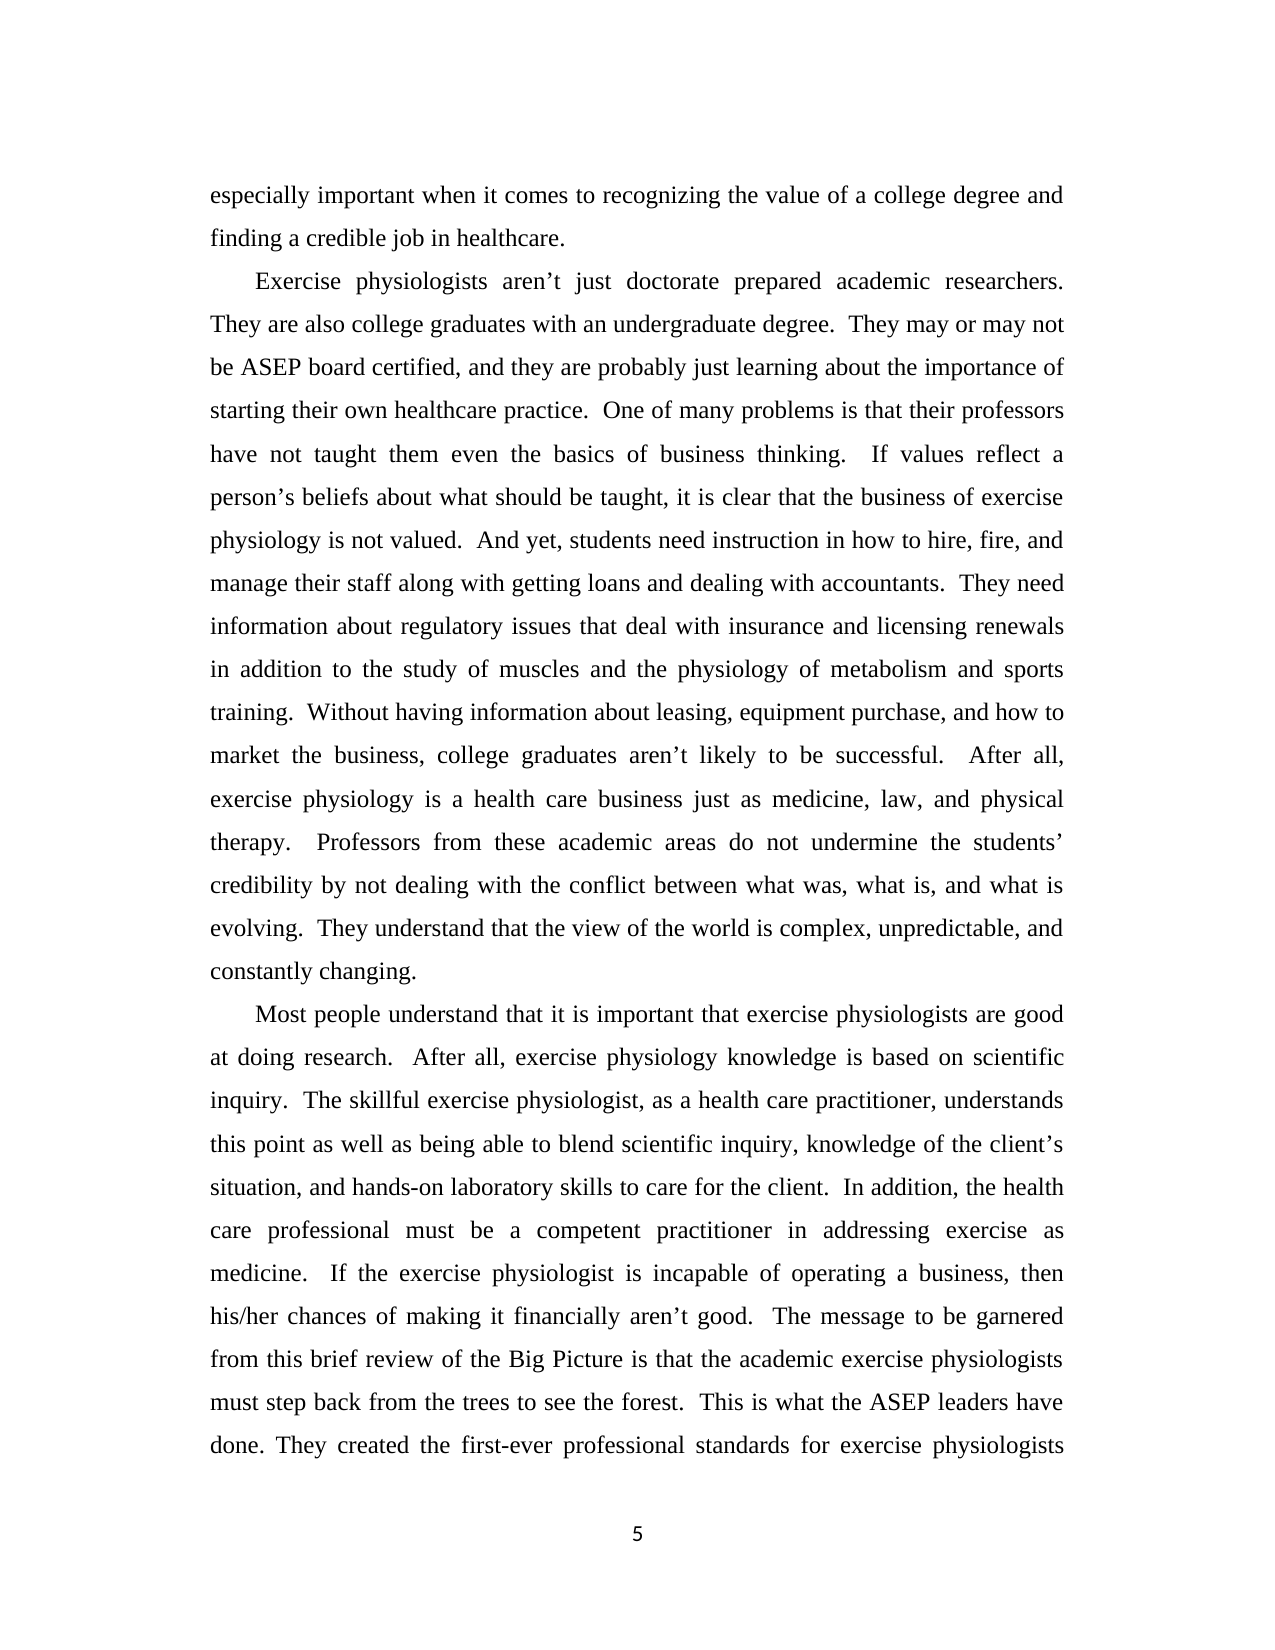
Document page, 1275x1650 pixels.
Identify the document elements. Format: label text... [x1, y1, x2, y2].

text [210, 999, 1065, 1459]
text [210, 180, 1065, 252]
text Exercise physiologists aren’t just doctorate prepared academic researchers. They are also college graduates with an undergraduate degree. They may or may not be ASEP board certified, and they are probably just learning about the importance of starting their own healthcare practice. One of many problems is that their professors have not taught them even the basics of business thinking. If values reflect a person’s beliefs about what should be taught, it is clear that the business of exercise physiology is not valued. And yet, students need instruction in how to hire, fire, and manage their staff along with getting loans and dealing with accountants. They need information about regulatory issues that deal with insurance and licensing renewals in addition to the study of muscles and the physiology of metabolism and sports training. Without having information about leasing, equipment purchase, and how to market the business, college graduates aren’t likely to be successful. After all, exercise physiology is a health care business just as medicine, law, and physical therapy. Professors from these academic areas do not undermine the students’ credibility by not dealing with the conflict between what was, what is, and what is evolving. They understand that the view of the world is complex, unpredictable, and constantly changing. [210, 266, 1065, 985]
